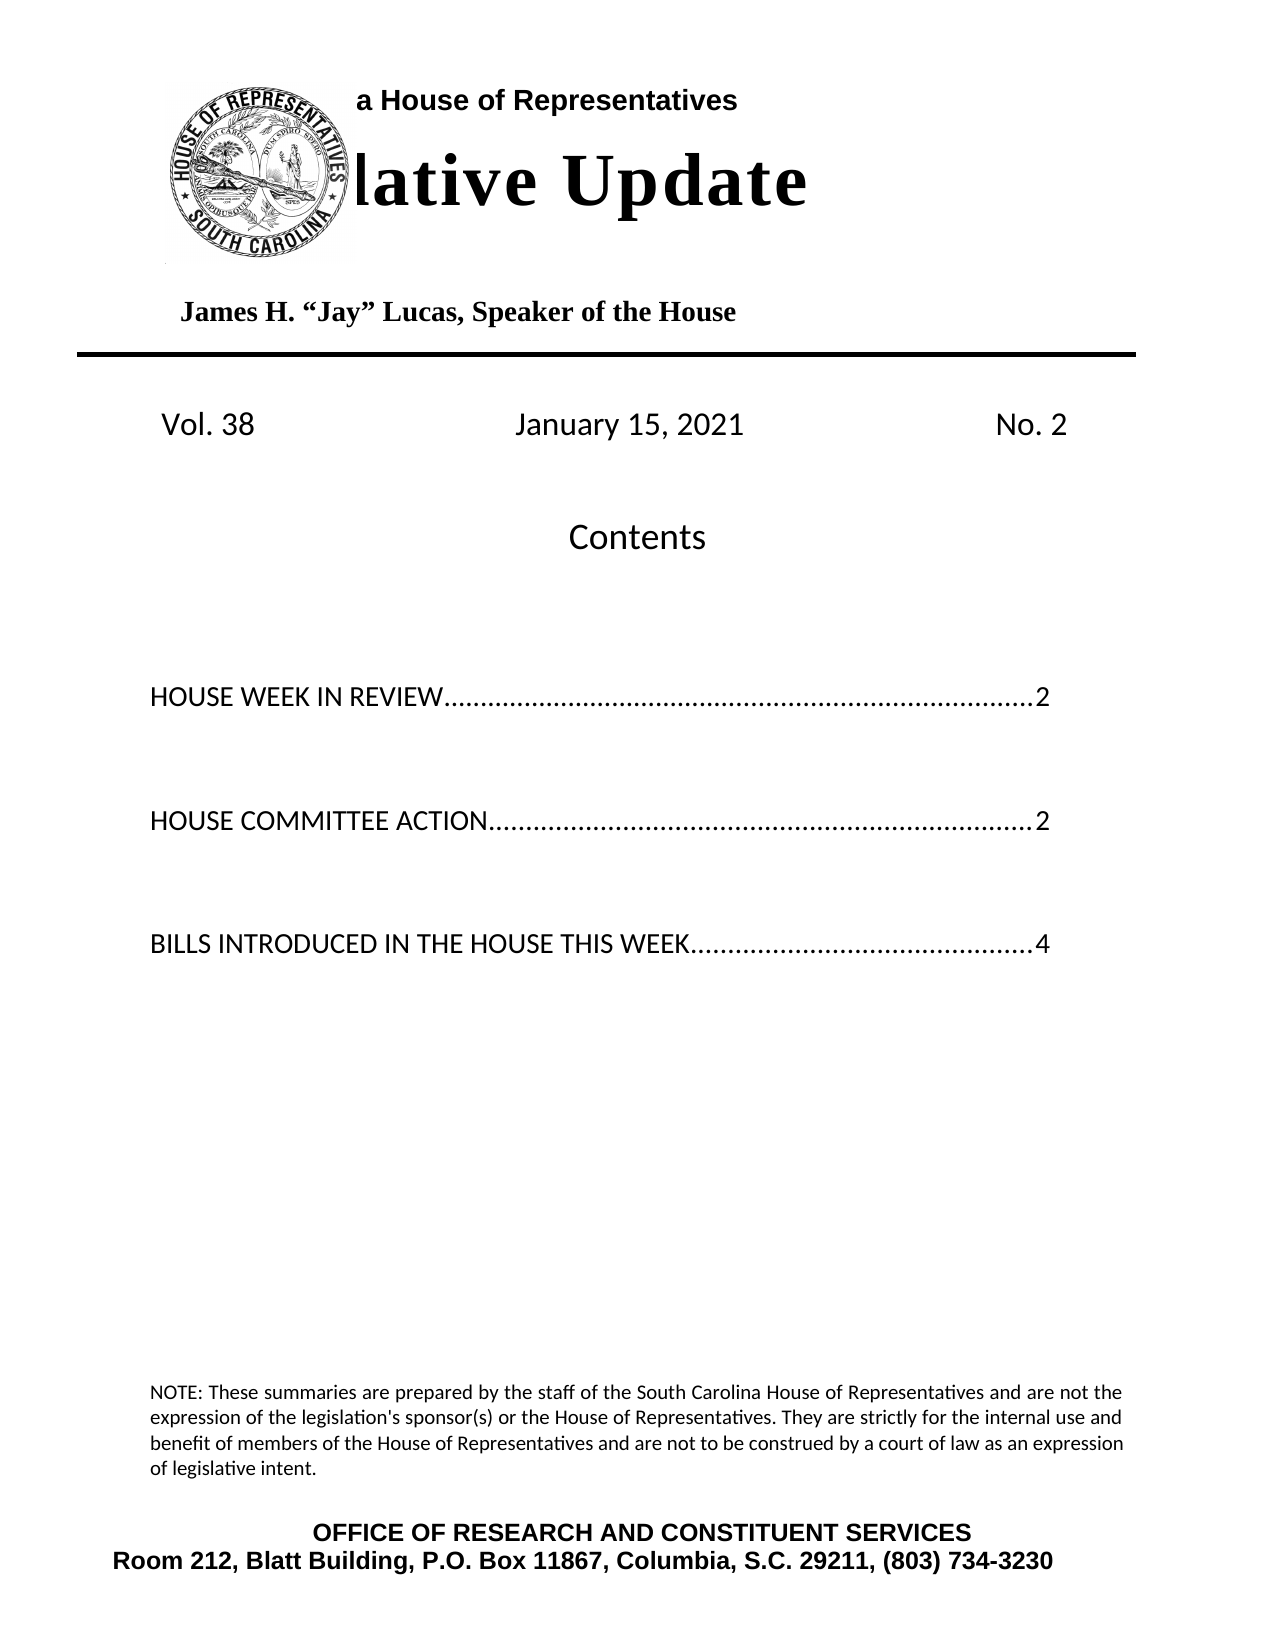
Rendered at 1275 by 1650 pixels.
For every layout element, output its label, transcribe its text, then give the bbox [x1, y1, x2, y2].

text Contents [150, 513, 1125, 559]
text HOUSE COMMITTEE ACTION 2 [150, 802, 1125, 837]
text HOUSE WEEK IN REVIEW 2 [150, 678, 1125, 714]
text BILLS INTRODUCED IN THE HOUSE THIS WEEK 4 [150, 925, 1125, 960]
text NOTE: These summaries are prepared by the staff of the South Carolina House of Representatives and are not the expression of the legislation's sponsor(s) or the House of Representatives. They are strictly for the internal use and benefit of members of the House of Representatives and are not to be construed by a court of law as an expression of legislative intent. [150, 1379, 1125, 1481]
text Vol. 38 January 15, 2021 No. 2 [66, 403, 1125, 444]
picture [165, 82, 357, 264]
